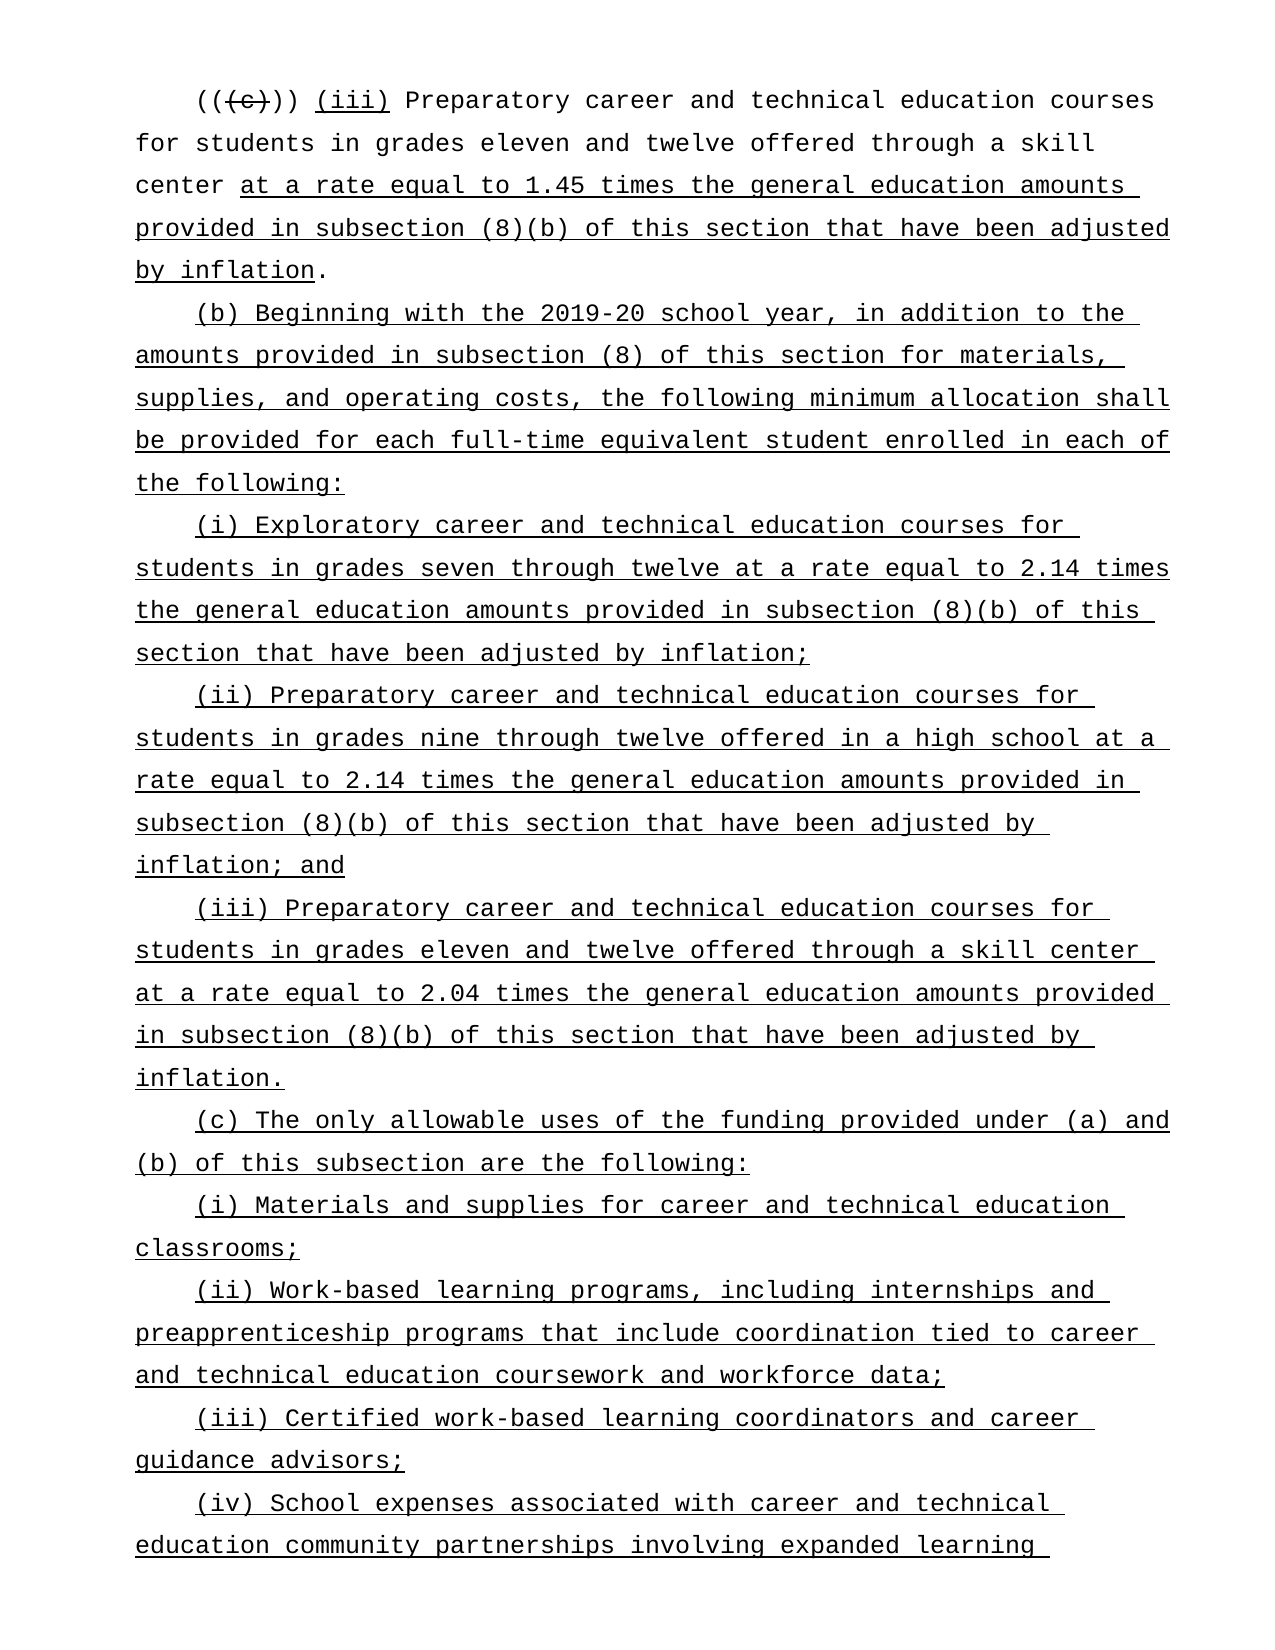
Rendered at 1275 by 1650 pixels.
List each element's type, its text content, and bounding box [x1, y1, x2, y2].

text (b) Beginning with the 2019-20 school year, in addition to the amounts provided in subsection (8) of this section for materials, supplies, and operating costs, the following minimum allocation shall be provided for each full-time equivalent student enrolled in each of the following: [135, 453, 1170, 500]
text (c) The only allowable uses of the funding provided under (a) and (b) of this subsection are the following: [135, 1095, 1170, 1180]
text (b) Beginning with the 2019-20 school year, in addition to the amounts provided in subsection (8) of this section for materials, supplies, and operating costs, the following minimum allocation shall be provided for each full-time equivalent student enrolled in each of the following: [135, 287, 1170, 409]
text (((c))) (iii) Preparatory career and technical education courses for students in grades eleven and twelve offered through a skill center at a rate equal to 1.45 times the general education amounts provided in subsection (8)(b) of this section that have been adjusted by inflation. [135, 75, 1170, 239]
text (iii) Preparatory career and technical education courses for students in grades eleven and twelve offered through a skill center at a rate equal to 2.04 times the general education amounts provided in subsection (8)(b) of this section that have been adjusted by inflation. [135, 1005, 1170, 1095]
text (iii) Preparatory career and technical education courses for students in grades eleven and twelve offered through a skill center at a rate equal to 2.04 times the general education amounts provided in subsection (8)(b) of this section that have been adjusted by inflation. [135, 882, 1170, 1004]
text (i) Exploratory career and technical education courses for students in grades seven through twelve at a rate equal to 2.14 times the general education amounts provided in subsection (8)(b) of this section that have been adjusted by inflation; [135, 580, 1170, 670]
text (((c))) (iii) Preparatory career and technical education courses for students in grades eleven and twelve offered through a skill center at a rate equal to 1.45 times the general education amounts provided in subsection (8)(b) of this section that have been adjusted by inflation. [135, 240, 1170, 287]
text (iii) Certified work-based learning coordinators and career guidance advisors; [135, 1392, 1170, 1477]
text (ii) Preparatory career and technical education courses for students in grades nine through twelve offered in a high school at a rate equal to 2.14 times the general education amounts provided in subsection (8)(b) of this section that have been adjusted by inflation; and [135, 750, 1170, 882]
text (b) Beginning with the 2019-20 school year, in addition to the amounts provided in subsection (8) of this section for materials, supplies, and operating costs, the following minimum allocation shall be provided for each full-time equivalent student enrolled in each of the following: [135, 410, 1170, 451]
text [135, 1477, 1170, 1562]
text (i) Materials and supplies for career and technical education classrooms; [135, 1180, 1170, 1265]
text (ii) Preparatory career and technical education courses for students in grades nine through twelve offered in a high school at a rate equal to 2.14 times the general education amounts provided in subsection (8)(b) of this section that have been adjusted by inflation; and [135, 670, 1170, 749]
text (ii) Work-based learning programs, including internships and preapprenticeship programs that include coordination tied to career and technical education coursework and workforce data; [135, 1265, 1170, 1392]
text (i) Exploratory career and technical education courses for students in grades seven through twelve at a rate equal to 2.14 times the general education amounts provided in subsection (8)(b) of this section that have been adjusted by inflation; [135, 500, 1170, 579]
